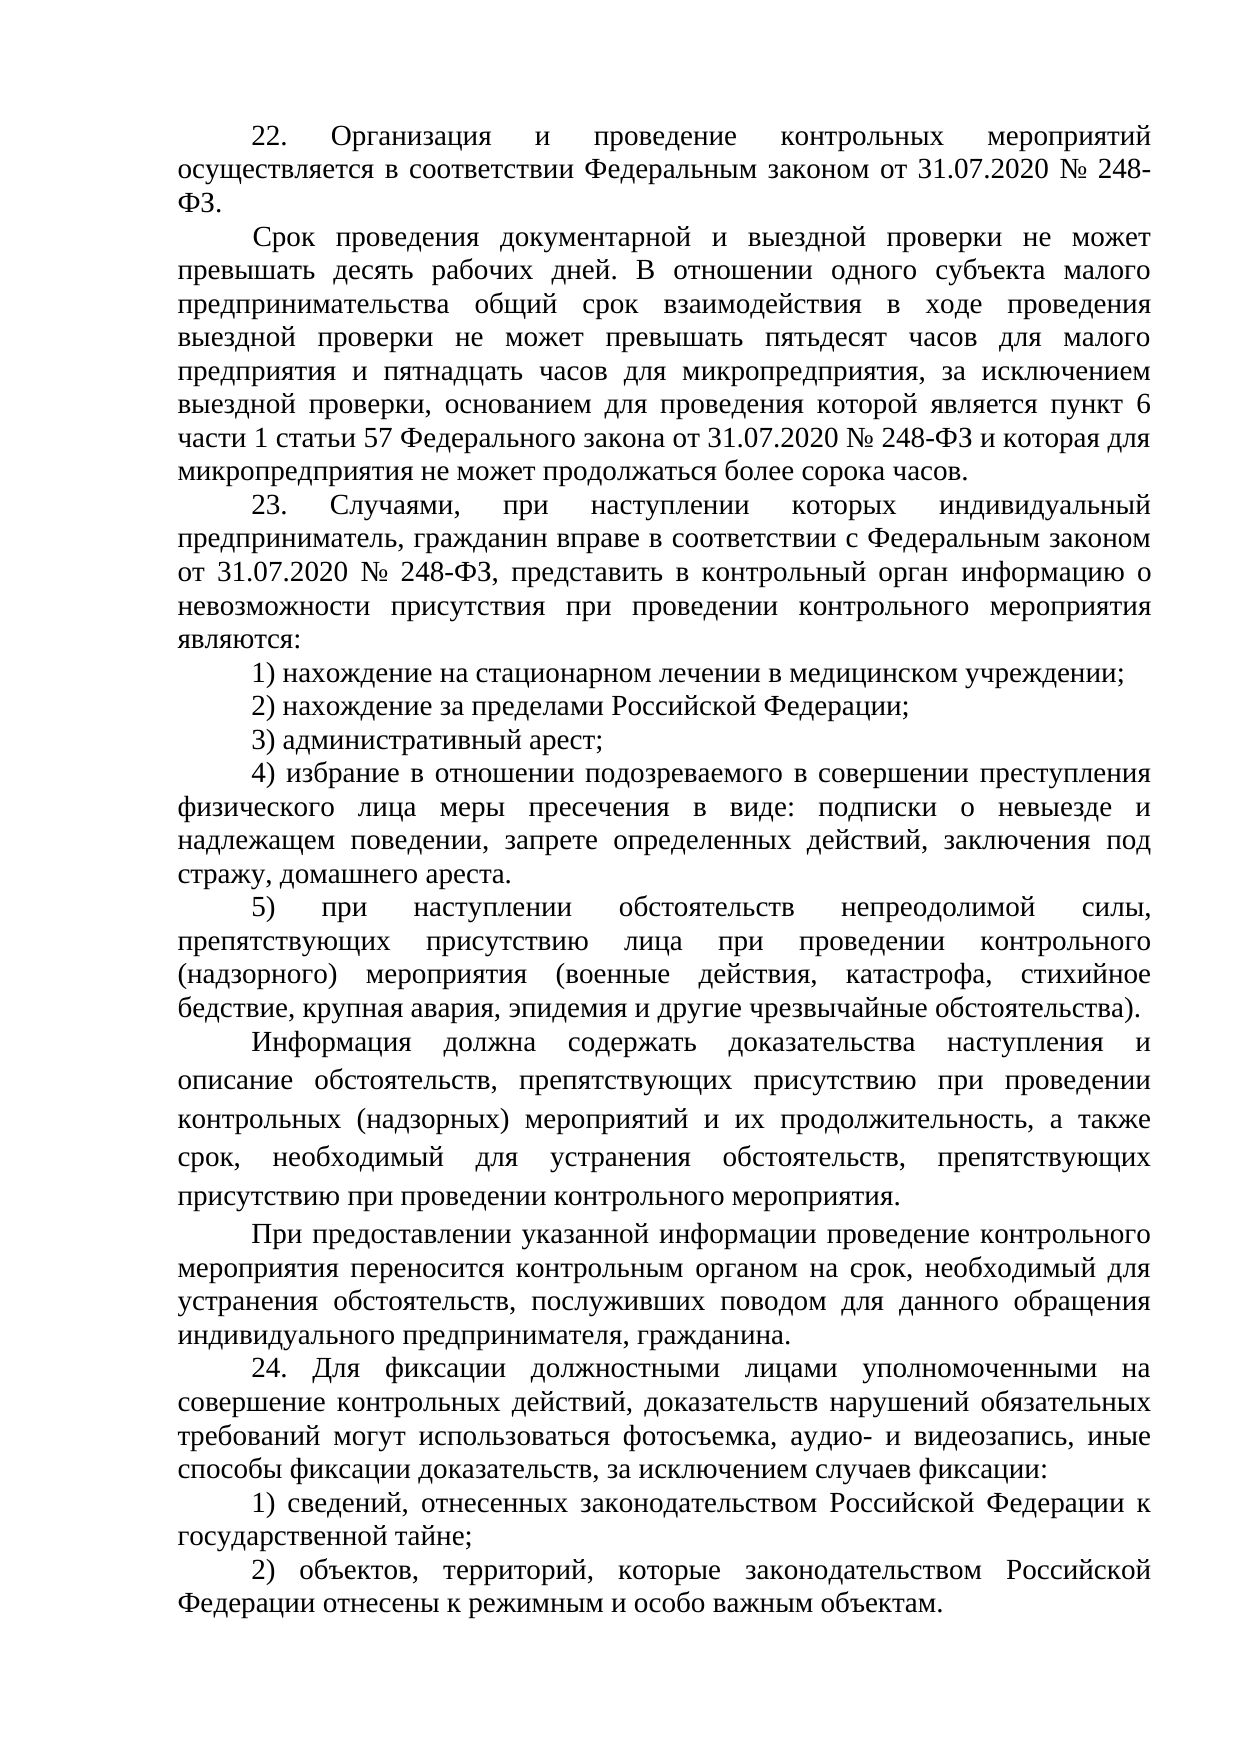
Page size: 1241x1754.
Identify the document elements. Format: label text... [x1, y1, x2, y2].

text Информация должна содержать доказательства наступления и описание обстоятельств, препятствующих присутствию при проведении контрольных (надзорных) мероприятий и их продолжительность, а также срок, необходимый для устранения обстоятельств, препятствующих присутствию при проведении контрольного мероприятия. [177, 1024, 1152, 1211]
text 4) избрание в отношении подозреваемого в совершении преступления физического лица меры пресечения в виде: подписки о невыезде и надлежащем поведении, запрете определенных действий, заключения под стражу, домашнего ареста. [177, 755, 1152, 889]
text 5) при наступлении обстоятельств непреодолимой силы, препятствующих присутствию лица при проведении контрольного (надзорного) мероприятия (военные действия, катастрофа, стихийное бедствие, крупная авария, эпидемия и другие чрезвычайные обстоятельства). [177, 889, 1152, 1024]
text 3) административный арест; [177, 722, 1152, 755]
text 24. Для фиксации должностными лицами уполномоченными на совершение контрольных действий, доказательств нарушений обязательных требований могут использоваться фотосъемка, аудио- и видеозапись, иные способы фиксации доказательств, за исключением случаев фиксации: [177, 1351, 1152, 1485]
text 22. Организация и проведение контрольных мероприятий осуществляется в соответствии Федеральным законом от 31.07.2020 № 248-ФЗ. [177, 118, 1152, 219]
text 1) сведений, отнесенных законодательством Российской Федерации к государственной тайне; [177, 1485, 1152, 1552]
text При предоставлении указанной информации проведение контрольного мероприятия переносится контрольным органом на срок, необходимый для устранения обстоятельств, послуживших поводом для данного обращения индивидуального предпринимателя, гражданина. [177, 1216, 1152, 1351]
text 2) нахождение за пределами Российской Федерации; [177, 688, 1152, 722]
text 1) нахождение на стационарном лечении в медицинском учреждении; [177, 655, 1152, 688]
text 23. Случаями, при наступлении которых индивидуальный предприниматель, гражданин вправе в соответствии с Федеральным законом от 31.07.2020 № 248-ФЗ, представить в контрольный орган информацию о невозможности присутствия при проведении контрольного мероприятия являются: [177, 487, 1152, 655]
text Срок проведения документарной и выездной проверки не может превышать десять рабочих дней. В отношении одного субъекта малого предпринимательства общий срок взаимодействия в ходе проведения выездной проверки не может превышать пятьдесят часов для малого предприятия и пятнадцать часов для микропредприятия, за исключением выездной проверки, основанием для проведения которой является пункт 6 части 1 статьи 57 Федерального закона от 31.07.2020 № 248-ФЗ и которая для микропредприятия не может продолжаться более сорока часов. [177, 219, 1152, 487]
text 2) объектов, территорий, которые законодательством Российской Федерации отнесены к режимным и особо важным объектам. [177, 1552, 1152, 1619]
